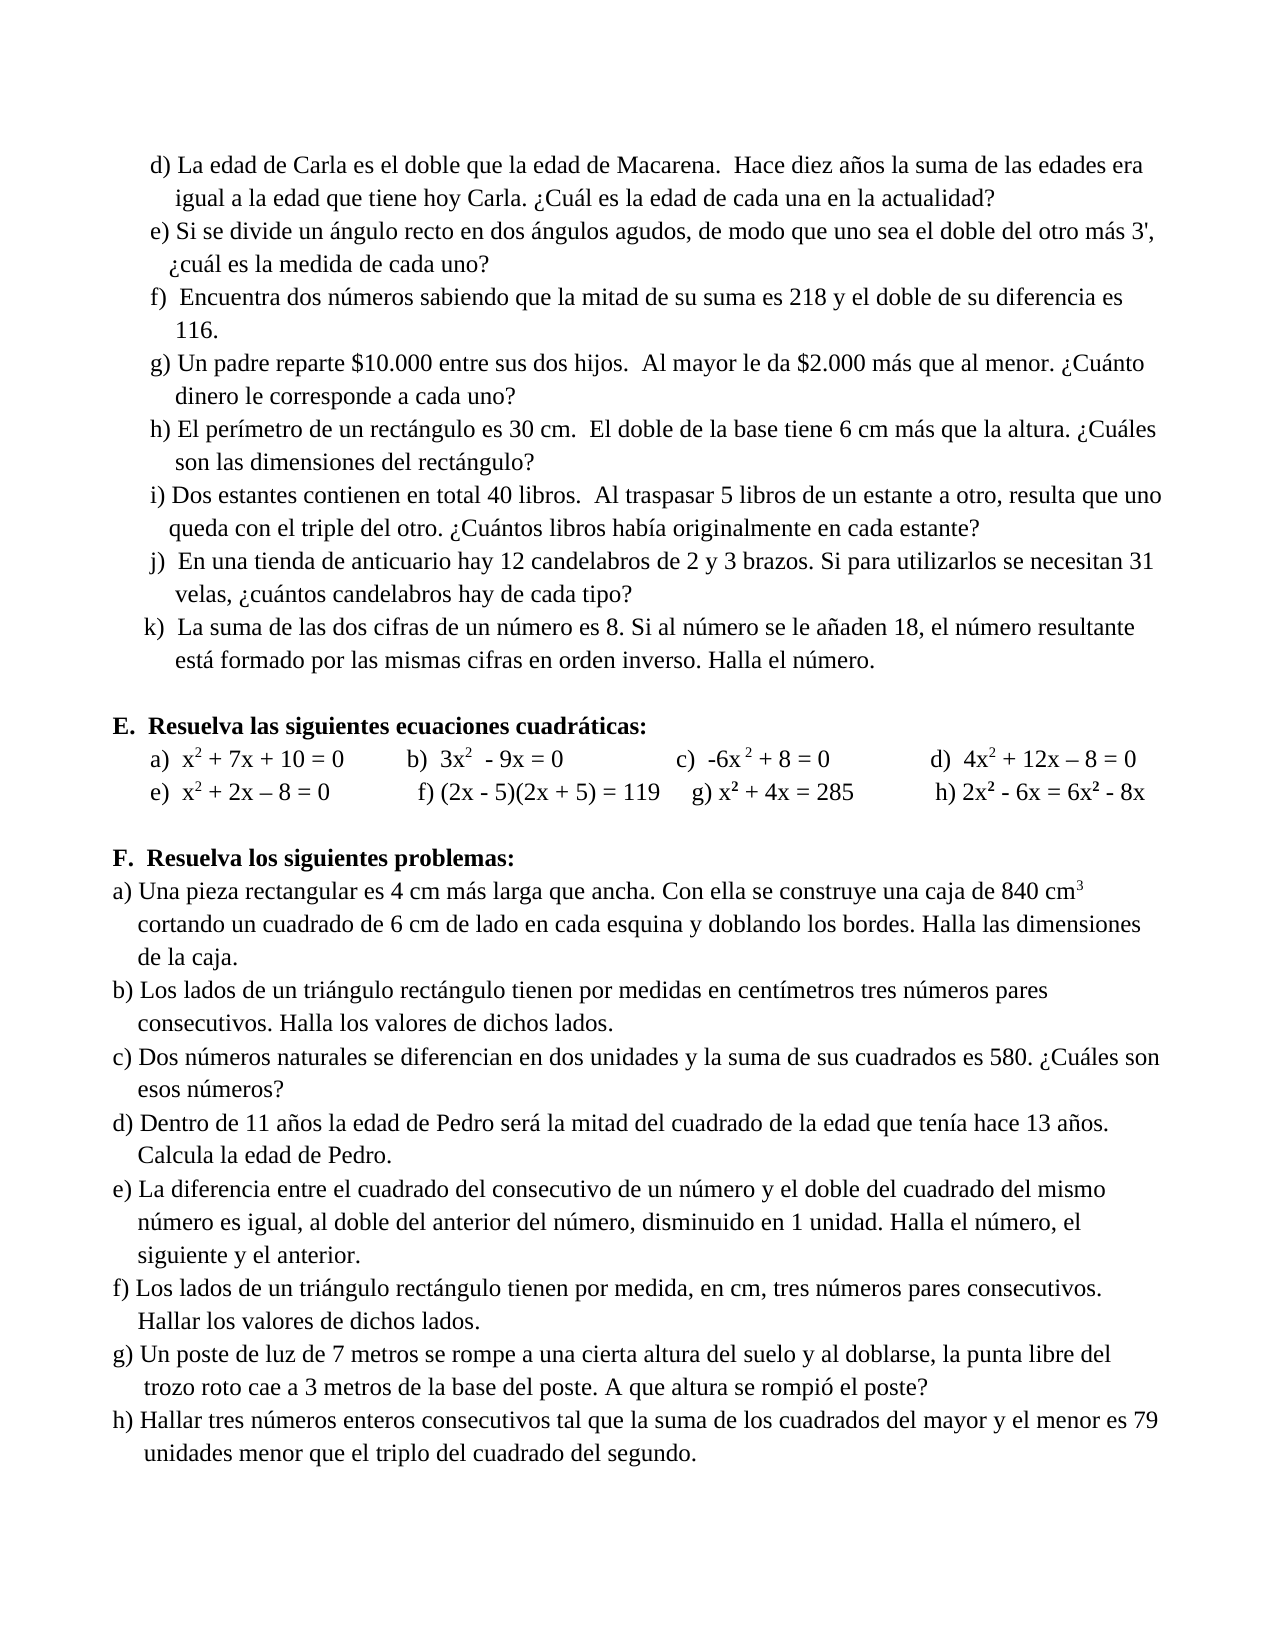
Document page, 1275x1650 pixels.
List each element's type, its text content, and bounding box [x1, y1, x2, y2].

text siguiente y el anterior. [112, 1240, 1162, 1268]
text a) x2 + 7x + 10 = 0 b) 3x2 - 9x = 0 c) -6x 2 + 8 = 0 d) 4x2 + 12x – 8 = 0 [112, 744, 1162, 773]
text f) Encuentra dos números sabiendo que la mitad de su suma es 218 y el doble de su diferencia es [112, 282, 1162, 311]
text igual a la edad que tiene hoy Carla. ¿Cuál es la edad de cada una en la actualidad? [112, 183, 1162, 212]
text Hallar los valores de dichos lados. [112, 1306, 1162, 1334]
text 116. [112, 315, 1162, 344]
text c) Dos números naturales se diferencian en dos unidades y la suma de sus cuadrados es 580. ¿Cuáles son [112, 1042, 1162, 1070]
text está formado por las mismas cifras en orden inverso. Halla el número. [112, 645, 1162, 674]
text e) La diferencia entre el cuadrado del consecutivo de un número y el doble del cuadrado del mismo [112, 1174, 1162, 1202]
text son las dimensiones del rectángulo? [112, 447, 1162, 476]
text trozo roto cae a 3 metros de la base del poste. A que altura se rompió el poste? [112, 1372, 1162, 1401]
text E. Resuelva las siguientes ecuaciones cuadráticas: [112, 711, 1162, 740]
text i) Dos estantes contienen en total 40 libros. Al traspasar 5 libros de un estante a otro, resulta que uno [112, 480, 1162, 509]
text cortando un cuadrado de 6 cm de lado en cada esquina y doblando los bordes. Halla las dimensiones [112, 909, 1162, 938]
text h) Hallar tres números enteros consecutivos tal que la suma de los cuadrados del mayor y el menor es 79 [112, 1405, 1162, 1433]
text consecutivos. Halla los valores de dichos lados. [112, 1008, 1162, 1037]
text a) Una pieza rectangular es 4 cm más larga que ancha. Con ella se construye una caja de 840 cm3 [112, 876, 1162, 905]
text f) Los lados de un triángulo rectángulo tienen por medida, en cm, tres números pares consecutivos. [112, 1273, 1162, 1301]
text esos números? [112, 1074, 1162, 1103]
text F. Resuelva los siguientes problemas: [112, 843, 1162, 872]
text e) x2 + 2x – 8 = 0 f) (2x - 5)(2x + 5) = 119 g) x2 + 4x = 285 h) 2x2 - 6x = 6x2 - 8x [112, 777, 1162, 806]
text b) Los lados de un triángulo rectángulo tienen por medidas en centímetros tres números pares [112, 976, 1162, 1004]
text unidades menor que el triplo del cuadrado del segundo. [112, 1438, 1162, 1467]
text de la caja. [112, 942, 1162, 971]
text j) En una tienda de anticuario hay 12 candelabros de 2 y 3 brazos. Si para utilizarlos se necesitan 31 [112, 546, 1162, 575]
text dinero le corresponde a cada uno? [112, 381, 1162, 410]
text queda con el triple del otro. ¿Cuántos libros había originalmente en cada estante? [112, 513, 1162, 542]
text Calcula la edad de Pedro. [112, 1141, 1162, 1169]
text d) La edad de Carla es el doble que la edad de Macarena. Hace diez años la suma de las edades era [112, 150, 1162, 179]
text ¿cuál es la medida de cada uno? [112, 249, 1162, 278]
text g) Un poste de luz de 7 metros se rompe a una cierta altura del suelo y al doblarse, la punta libre del [112, 1339, 1162, 1367]
text e) Si se divide un ángulo recto en dos ángulos agudos, de modo que uno sea el doble del otro más 3', [112, 216, 1162, 245]
text g) Un padre reparte $10.000 entre sus dos hijos. Al mayor le da $2.000 más que al menor. ¿Cuánto [112, 348, 1162, 377]
text k) La suma de las dos cifras de un número es 8. Si al número se le añaden 18, el número resultante [112, 612, 1162, 641]
text h) El perímetro de un rectángulo es 30 cm. El doble de la base tiene 6 cm más que la altura. ¿Cuáles [112, 414, 1162, 443]
text velas, ¿cuántos candelabros hay de cada tipo? [112, 579, 1162, 608]
text número es igual, al doble del anterior del número, disminuido en 1 unidad. Halla el número, el [112, 1207, 1162, 1235]
text d) Dentro de 11 años la edad de Pedro será la mitad del cuadrado de la edad que tenía hace 13 años. [112, 1108, 1162, 1136]
